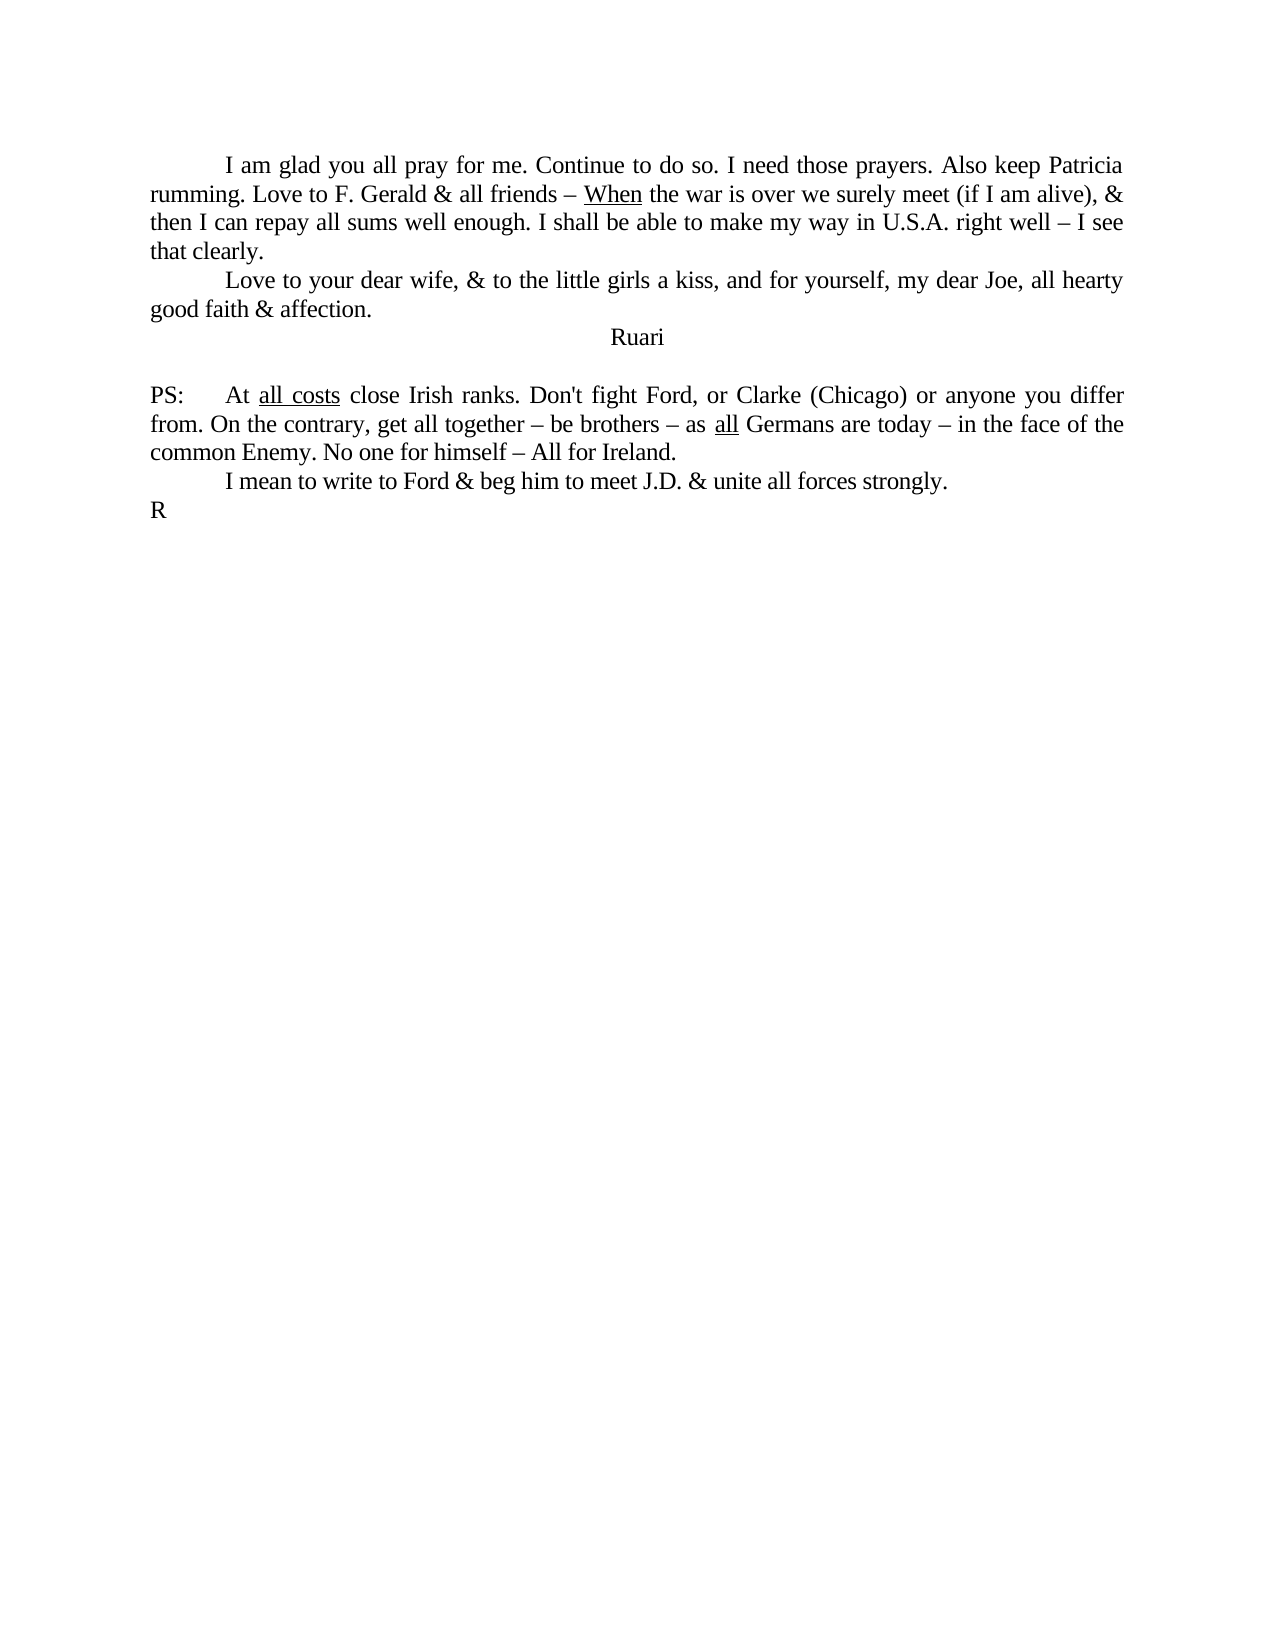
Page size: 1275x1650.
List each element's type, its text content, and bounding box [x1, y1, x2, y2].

text Ruari [150, 322, 1125, 351]
text I mean to write to Ford & beg him to meet J.D. & unite all forces strongly. [150, 466, 1125, 495]
text Love to your dear wife, & to the little girls a kiss, and for yourself, my dear Joe, all hearty good faith & affection. [150, 265, 1125, 322]
text I am glad you all pray for me. Continue to do so. I need those prayers. Also keep Patricia rumming. Love to F. Gerald & all friends – When the war is over we surely meet (if I am alive), & then I can repay all sums well enough. I shall be able to make my way in U.S.A. right well – I see that clearly. [150, 150, 1125, 265]
text R [150, 495, 1125, 524]
text PS: At all costs close Irish ranks. Don't fight Ford, or Clarke (Chicago) or anyone you differ from. On the contrary, get all together – be brothers – as all Germans are today – in the face of the common Enemy. No one for himself – All for Ireland. [150, 380, 1125, 466]
